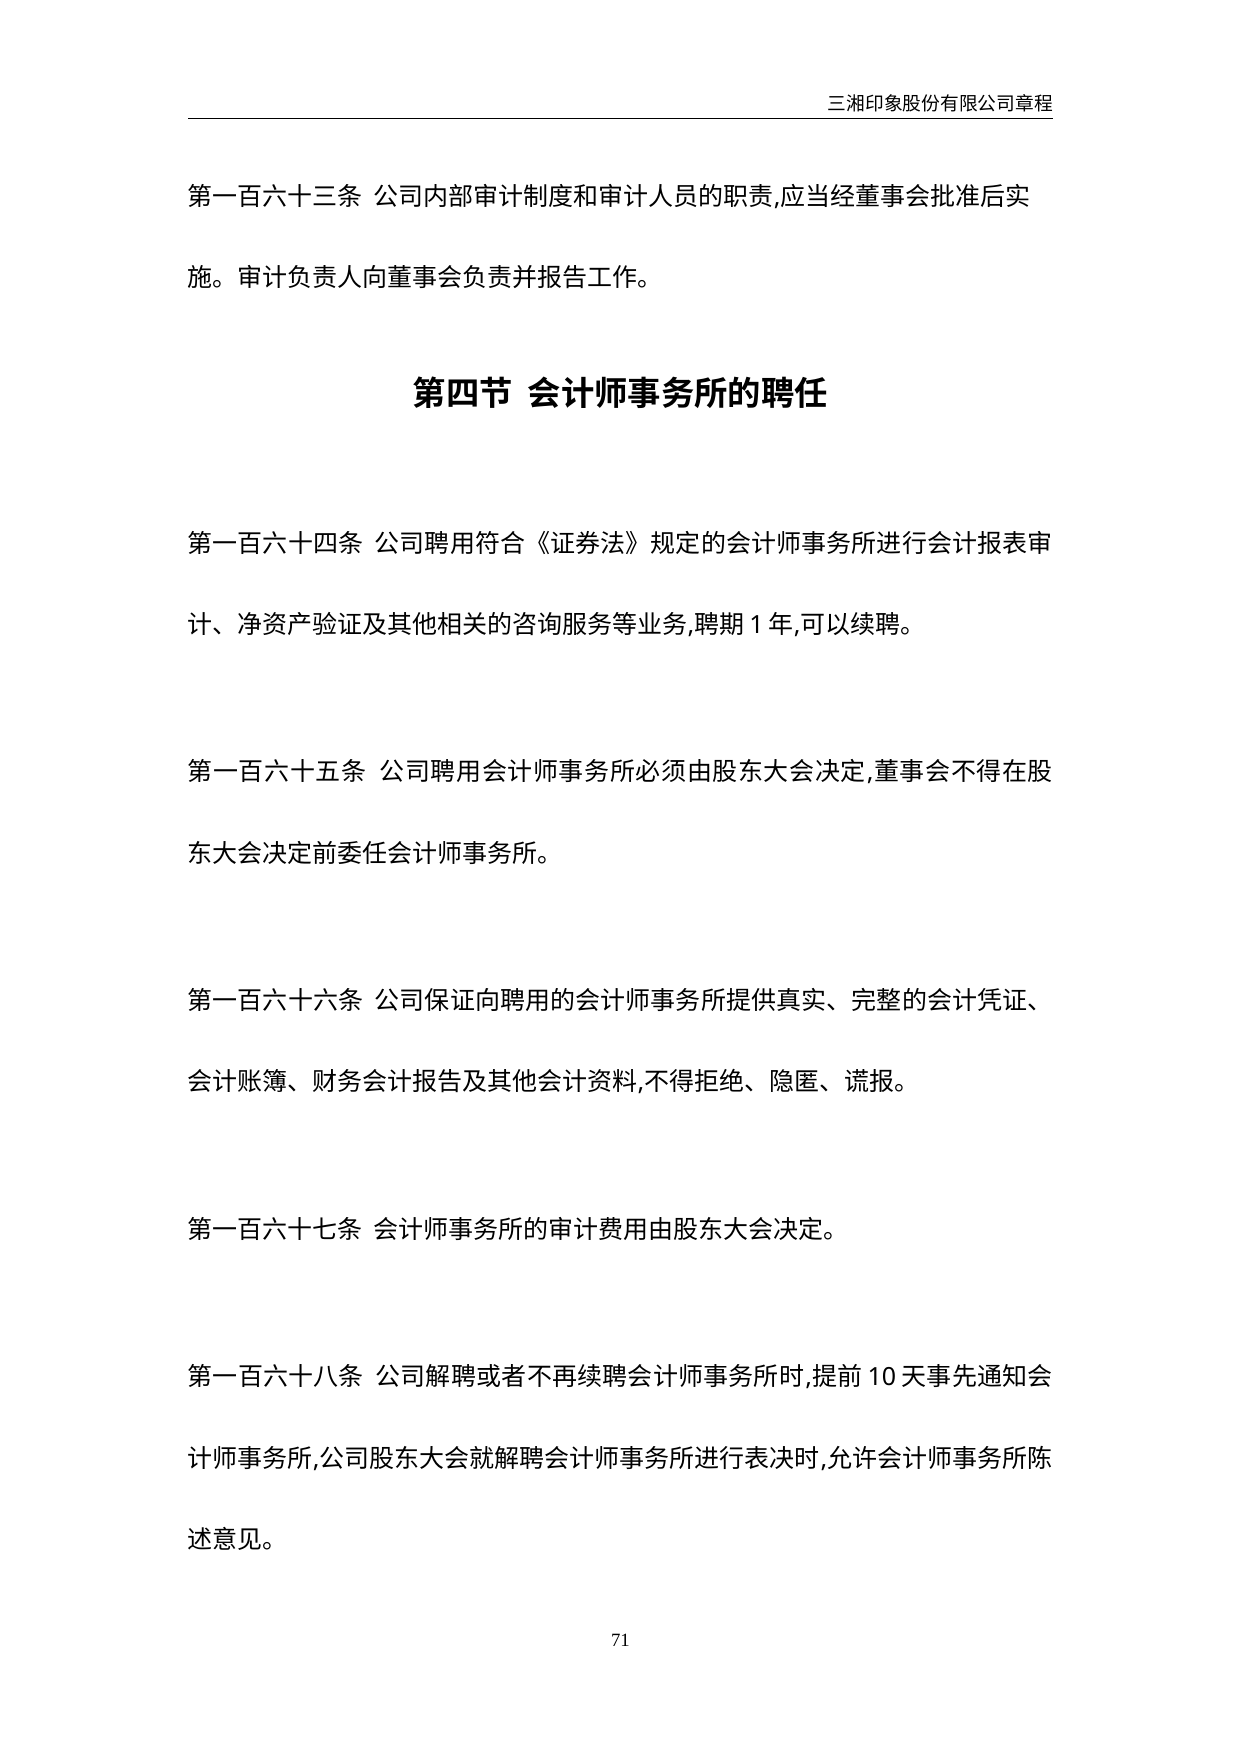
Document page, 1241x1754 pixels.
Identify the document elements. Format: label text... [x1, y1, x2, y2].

text 第一百六十五条 公司聘用会计师事务所必须由股东大会决定,董事会不得在股东大会决定前委任会计师事务所。 [187, 737, 1053, 884]
text 第一百六十八条 公司解聘或者不再续聘会计师事务所时,提前10天事先通知会计师事务所,公司股东大会就解聘会计师事务所进行表决时,允许会计师事务所陈述意见。 [187, 1342, 1053, 1570]
text 第一百六十三条 公司内部审计制度和审计人员的职责,应当经董事会批准后实施。审计负责人向董事会负责并报告工作。 [187, 162, 1053, 308]
text 第一百六十四条 公司聘用符合《证券法》规定的会计师事务所进行会计报表审计、净资产验证及其他相关的咨询服务等业务,聘期1年,可以续聘。 [187, 509, 1053, 655]
subtitle 第四节 会计师事务所的聘任 [187, 358, 1053, 423]
text 第一百六十六条 公司保证向聘用的会计师事务所提供真实、完整的会计凭证、会计账簿、财务会计报告及其他会计资料,不得拒绝、隐匿、谎报。 [187, 966, 1053, 1112]
text 第一百六十七条 会计师事务所的审计费用由股东大会决定。 [187, 1195, 1053, 1260]
